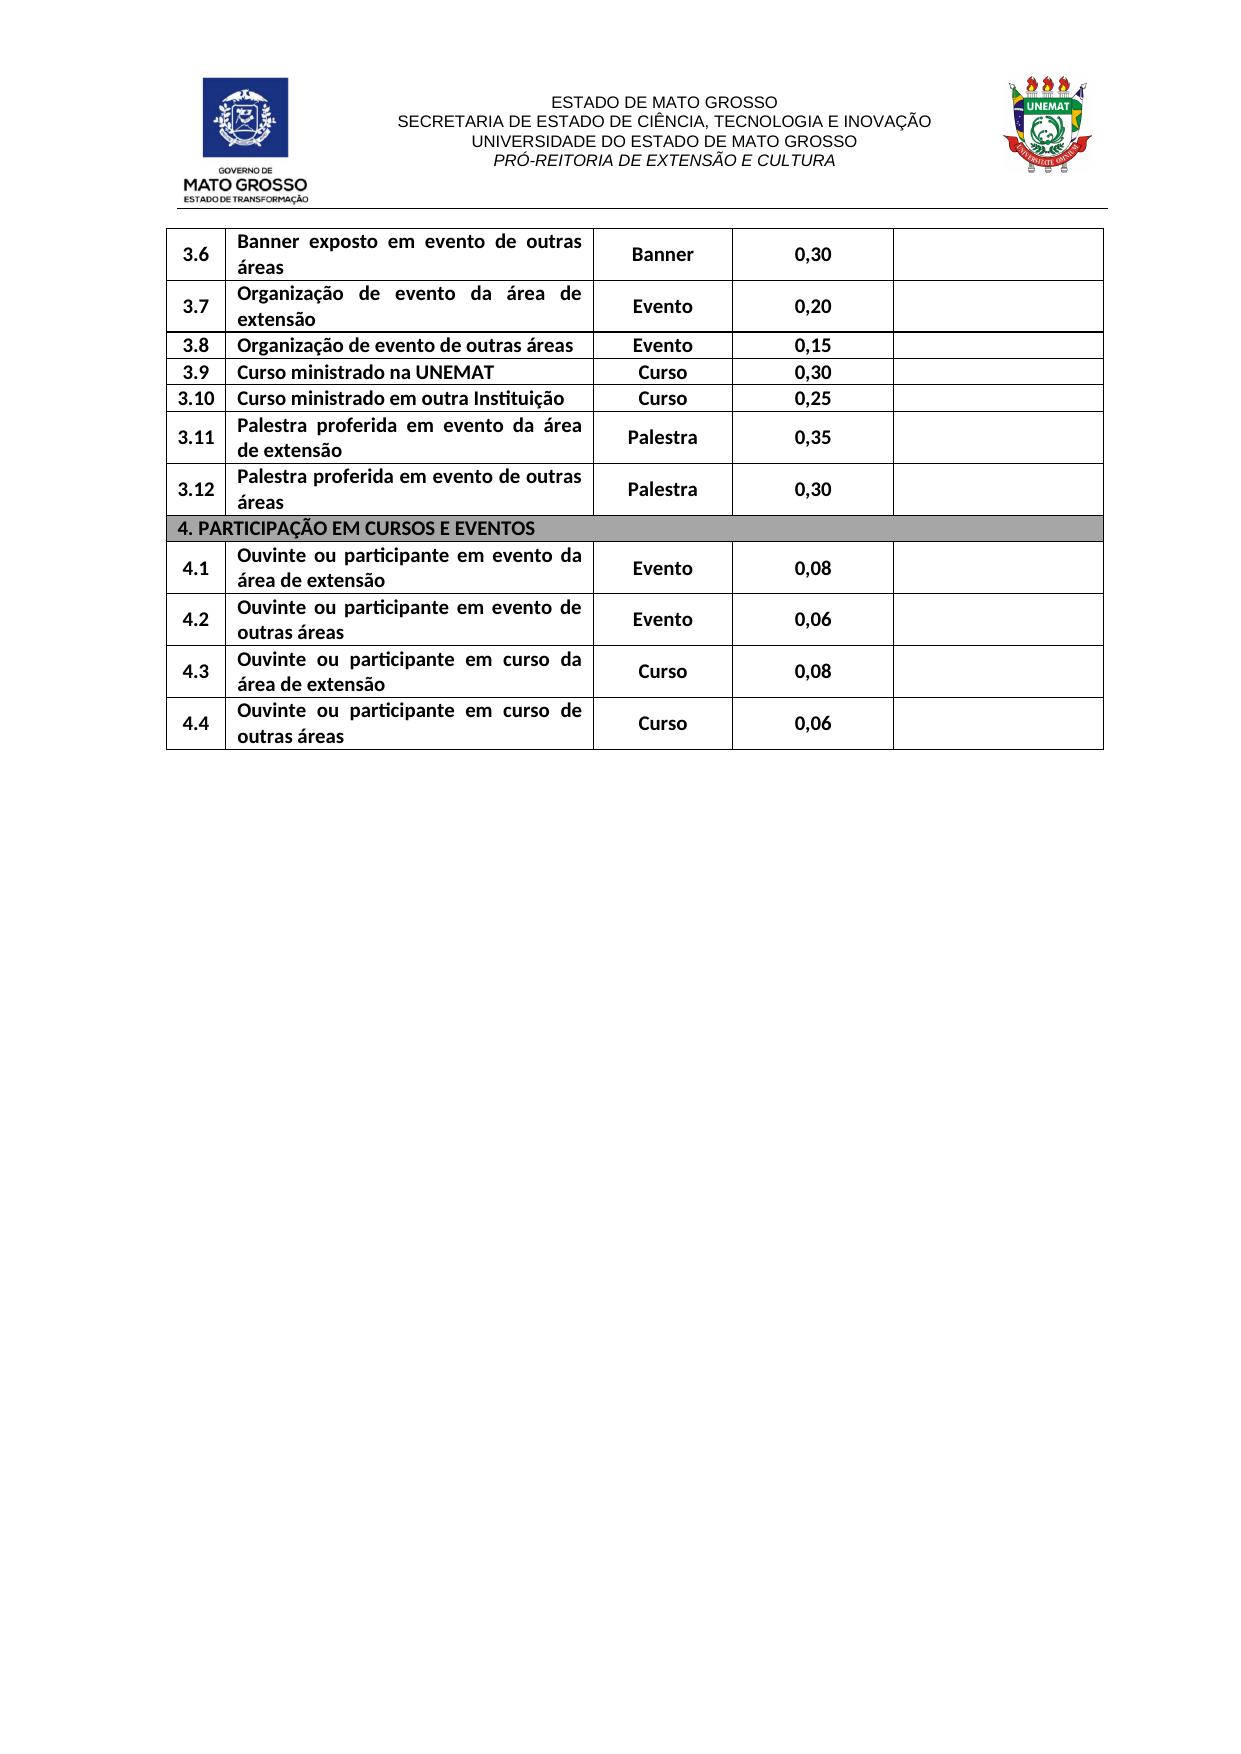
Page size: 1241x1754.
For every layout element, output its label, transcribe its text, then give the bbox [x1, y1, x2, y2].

table_cell Curso [594, 385, 732, 411]
table_cell 0,08 [733, 542, 893, 593]
table_cell [894, 359, 1103, 384]
table_cell 0,06 [733, 698, 893, 748]
table_cell 0,08 [733, 646, 893, 697]
table_cell [894, 542, 1103, 593]
table_cell Curso ministrado na UNEMAT [226, 359, 593, 384]
table_cell 0,30 [733, 229, 893, 279]
table_cell Curso [594, 646, 732, 697]
picture [1002, 76, 1093, 173]
table_cell Palestra proferida em evento de outras áreas [226, 464, 593, 514]
table_cell 3.12 [167, 464, 225, 514]
table_cell 3.11 [167, 412, 225, 463]
table_cell 3.6 [167, 229, 225, 279]
table_cell Curso [594, 698, 732, 748]
table_cell 0,20 [733, 281, 893, 331]
table_cell Palestra [594, 464, 732, 514]
table_cell 0,15 [733, 333, 893, 358]
table_cell Organização de evento de outras áreas [226, 333, 593, 358]
table_cell Banner [594, 229, 732, 279]
table_cell Palestra [594, 412, 732, 463]
table_cell 0,35 [733, 412, 893, 463]
table_cell Ouvinte ou participante em evento de outras áreas [226, 594, 593, 645]
table_cell [894, 281, 1103, 331]
table_cell [894, 698, 1103, 748]
table_cell [894, 229, 1103, 279]
table_cell Banner exposto em evento de outras áreas [226, 229, 593, 279]
table_cell Organização de evento da área de extensão [226, 281, 593, 331]
table_cell [894, 646, 1103, 697]
table_cell Evento [594, 594, 732, 645]
table_cell 4. PARTICIPAÇÃO EM CURSOS E EVENTOS [167, 516, 1103, 541]
table_cell Ouvinte ou participante em evento da área de extensão [226, 542, 593, 593]
table_cell [894, 333, 1103, 358]
table_cell 0,30 [733, 464, 893, 514]
table_cell [894, 464, 1103, 514]
table_cell Palestra proferida em evento da área de extensão [226, 412, 593, 463]
table_cell Curso [594, 359, 732, 384]
picture [177, 74, 318, 208]
table_cell 4.4 [167, 698, 225, 748]
table_cell 3.7 [167, 281, 225, 331]
table_cell Curso ministrado em outra Instituição [226, 385, 593, 411]
table_cell 3.10 [167, 385, 225, 411]
table_cell 0,06 [733, 594, 893, 645]
table_cell [894, 412, 1103, 463]
table_cell Evento [594, 333, 732, 358]
table_cell [894, 594, 1103, 645]
table_cell 4.1 [167, 542, 225, 593]
table_cell 4.3 [167, 646, 225, 697]
table_cell Ouvinte ou participante em curso de outras áreas [226, 698, 593, 748]
table_cell 0,25 [733, 385, 893, 411]
table_cell 3.8 [167, 333, 225, 358]
picture [177, 209, 318, 214]
table_cell 4.2 [167, 594, 225, 645]
table_cell 3.9 [167, 359, 225, 384]
table_cell [894, 385, 1103, 411]
table_cell Ouvinte ou participante em curso da área de extensão [226, 646, 593, 697]
table_cell Evento [594, 542, 732, 593]
table_cell 0,30 [733, 359, 893, 384]
table_cell Evento [594, 281, 732, 331]
